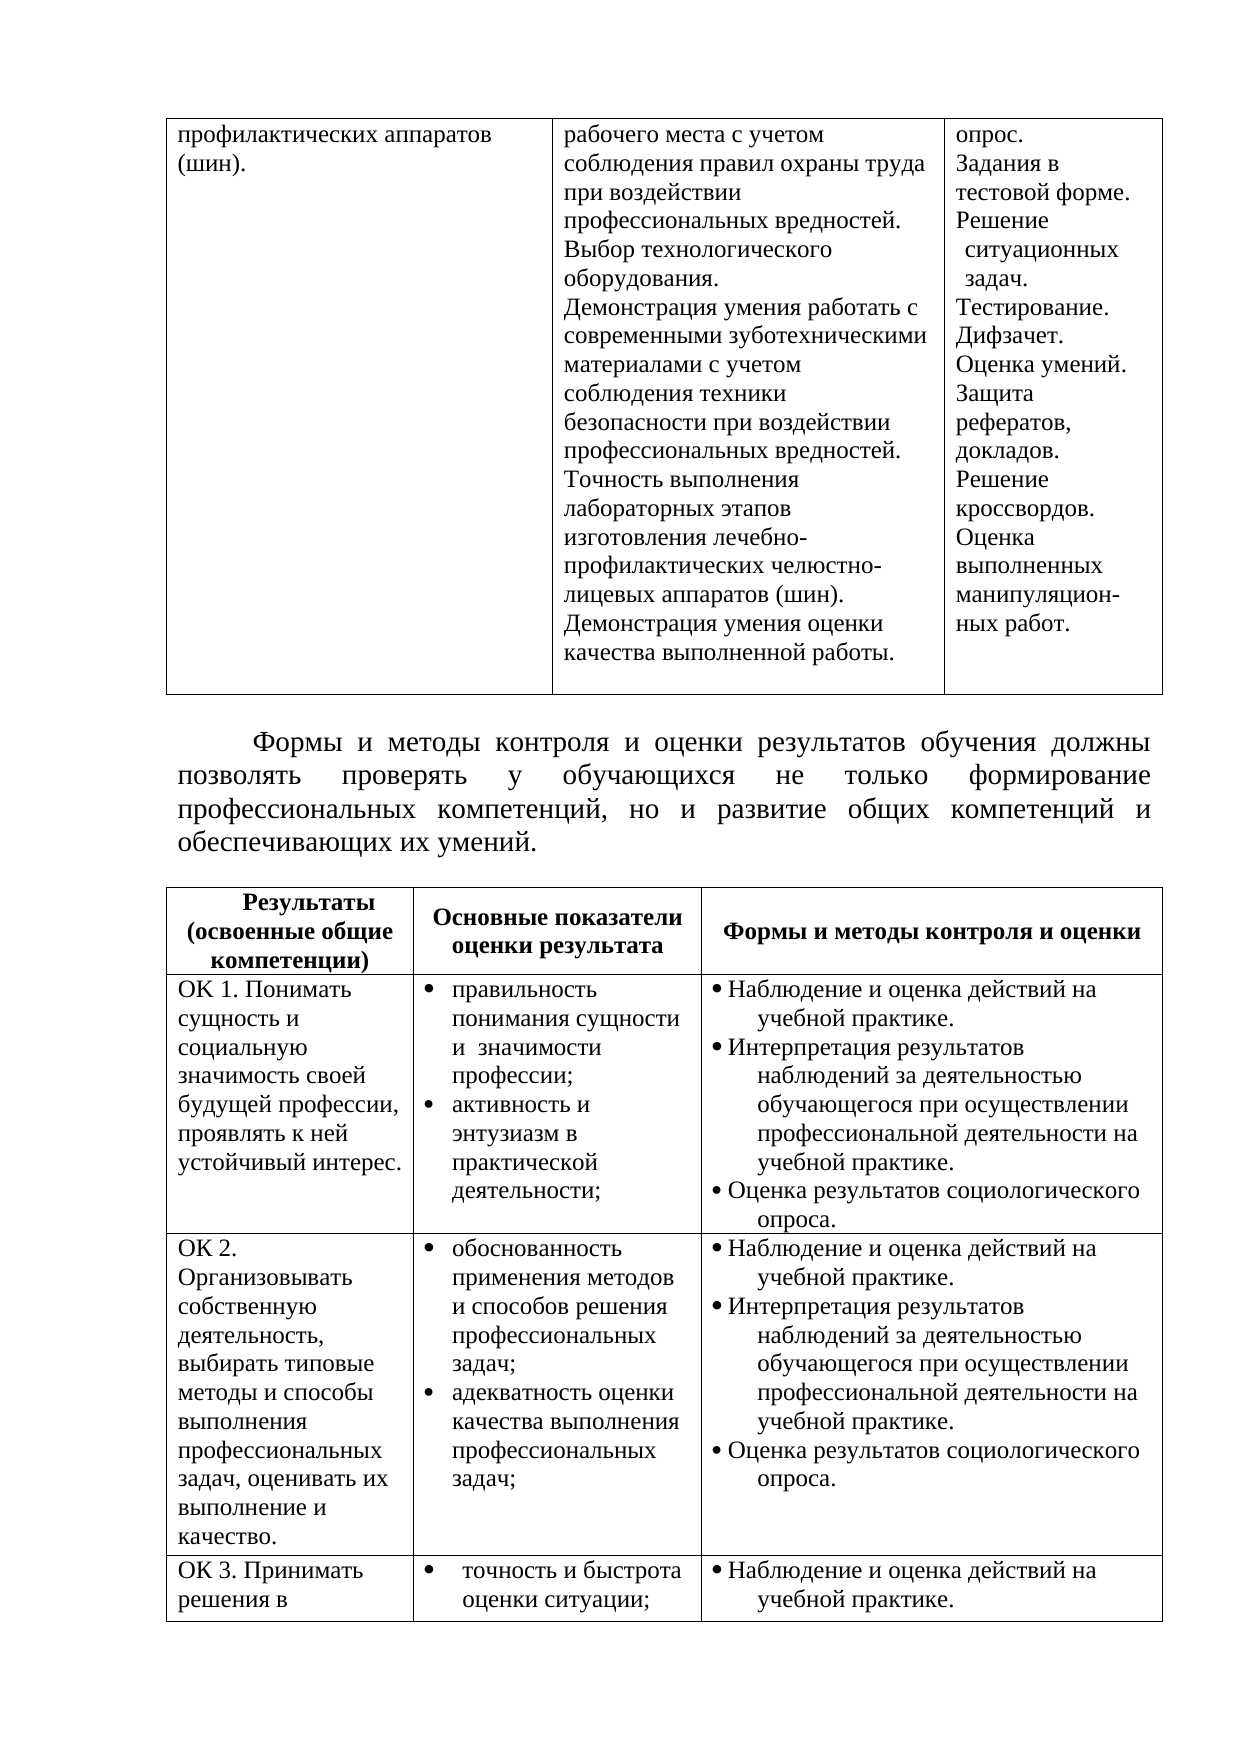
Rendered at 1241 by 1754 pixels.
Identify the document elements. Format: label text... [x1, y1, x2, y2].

table_cell OK 1. Понимать сущность и социальную значимость своей будущей профессии, проявлять к ней устойчивый интерес. [167, 975, 413, 1233]
table_cell ОК 2. Организовывать собственную деятельность, выбирать типовые методы и способы выполнения профессиональных задач, оценивать их выполнение и качество. [167, 1234, 413, 1554]
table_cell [702, 1556, 1162, 1621]
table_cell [167, 1556, 413, 1621]
table_cell правильность понимания сущности и значимости профессии; активность и энтузиазм в практической деятельности; [414, 975, 701, 1233]
table_header Результаты (освоенные общие компетенции) [167, 888, 413, 974]
table_header Формы и методы контроля и оценки [702, 888, 1162, 974]
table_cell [945, 119, 1162, 694]
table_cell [167, 119, 552, 694]
table_cell обоснованность применения методов и способов решения профессиональных задач; адекватность оценки качества выполнения профессиональных задач; [414, 1234, 701, 1554]
table_header Основные показатели оценки результата [414, 888, 701, 974]
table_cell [553, 119, 944, 694]
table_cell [414, 1556, 701, 1621]
text Формы и методы контроля и оценки результатов обучения должны позволять проверять у обучающихся не только формирование профессиональных компетенций, но и развитие общих компетенций и обеспечивающих их умений. [177, 724, 1152, 858]
